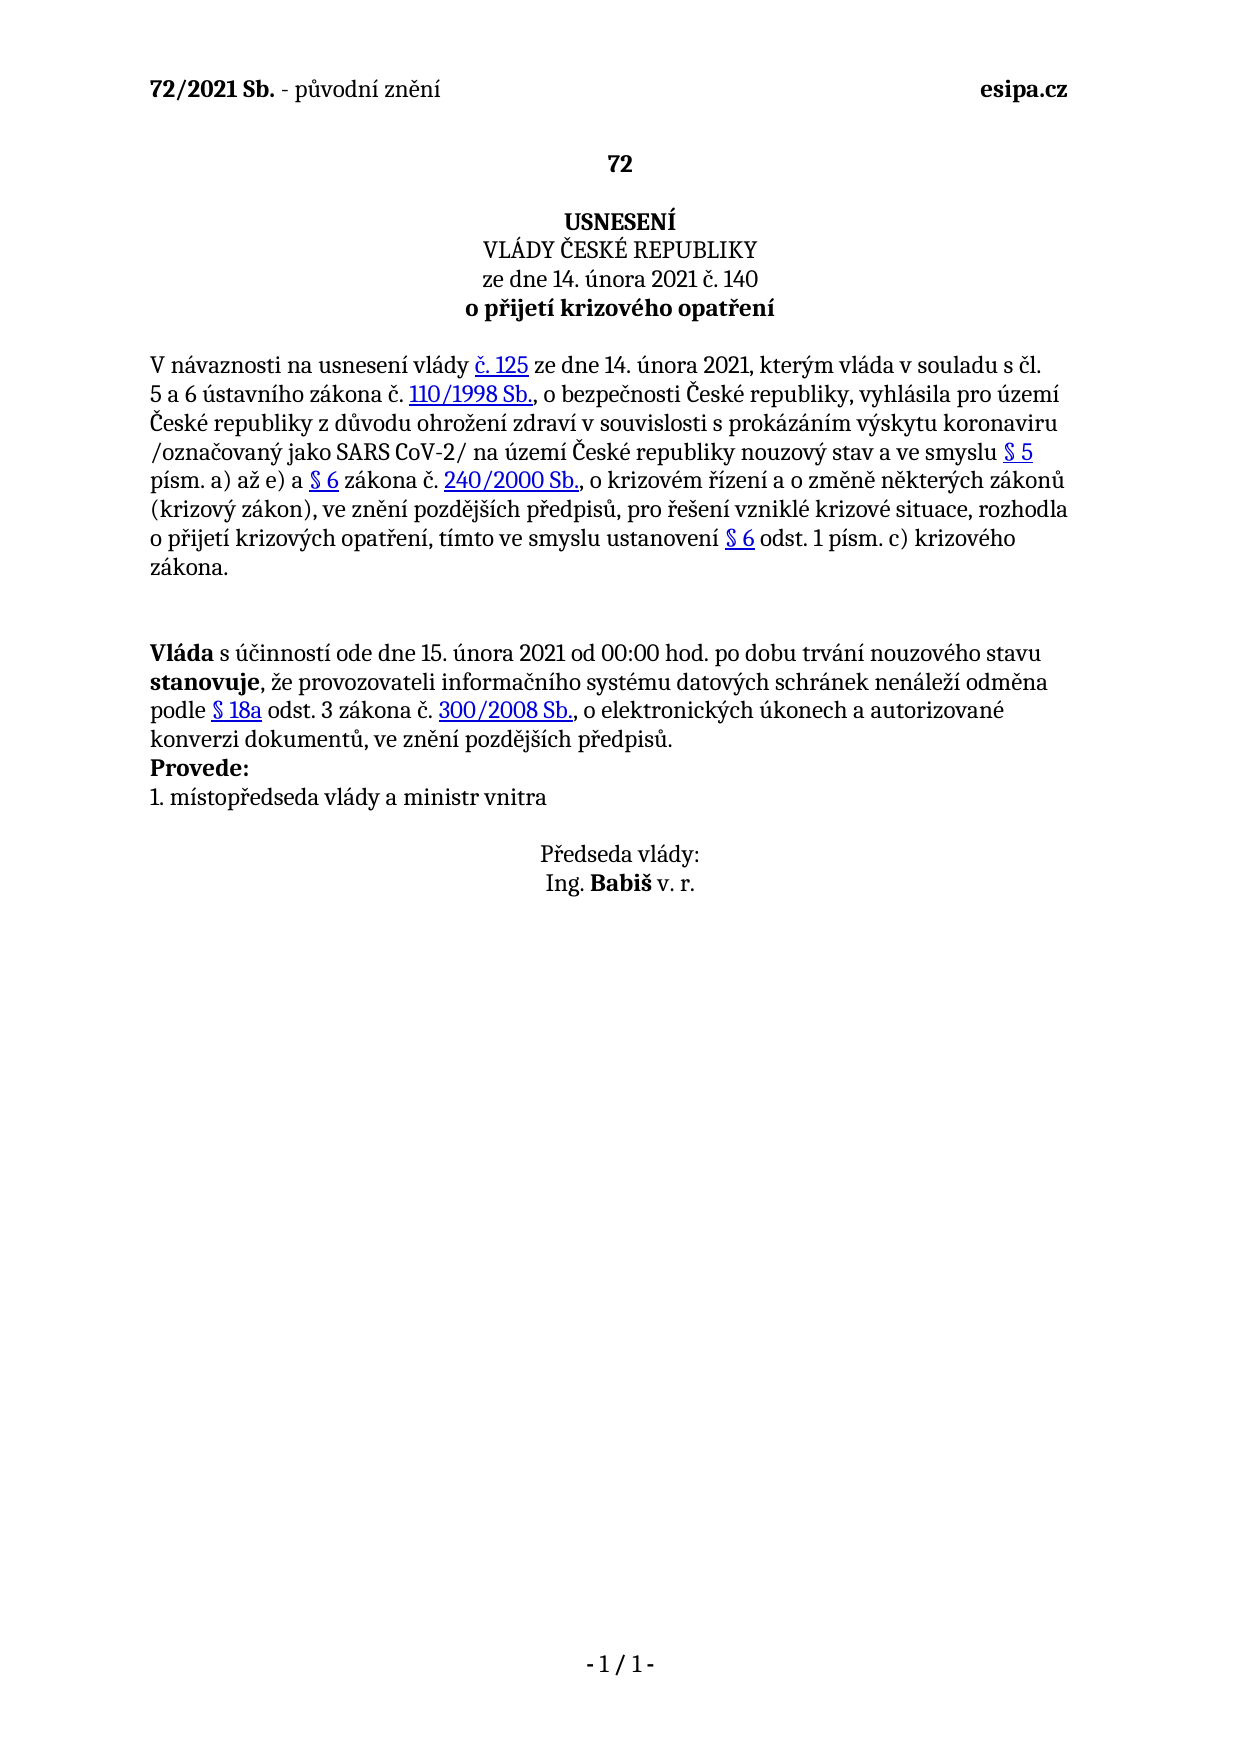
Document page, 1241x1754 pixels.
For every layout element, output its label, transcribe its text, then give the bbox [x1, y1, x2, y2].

text ze dne 14. února 2021 č. 140 [150, 265, 1090, 294]
text USNESENÍ [150, 207, 1090, 236]
text Vláda s účinností ode dne 15. února 2021 od 00:00 hod. po dobu trvání nouzového stavu [150, 639, 1090, 667]
text stanovuje, že provozovateli informačního systému datových schránek nenáleží odměna podle § 18a odst. 3 zákona č. 300/2008 Sb., o elektronických úkonech a autorizované konverzi dokumentů, ve znění pozdějších předpisů. [150, 667, 1090, 754]
text 1. místopředseda vlády a ministr vnitra [150, 782, 1090, 811]
text o přijetí krizového opatření [150, 294, 1090, 322]
text VLÁDY ČESKÉ REPUBLIKY [150, 236, 1090, 265]
text Ing. Babiš v. r. [150, 869, 1090, 897]
text Předseda vlády: [150, 840, 1090, 869]
text 72 [150, 150, 1090, 179]
text V návaznosti na usnesení vlády č. 125 ze dne 14. února 2021, kterým vláda v souladu s čl. 5 a 6 ústavního zákona č. 110/1998 Sb., o bezpečnosti České republiky, vyhlásila pro území České republiky z důvodu ohrožení zdraví v souvislosti s prokázáním výskytu koronaviru /označovaný jako SARS CoV-2/ na území České republiky nouzový stav a ve smyslu § 5 písm. a) až e) a § 6 zákona č. 240/2000 Sb., o krizovém řízení a o změně některých zákonů (krizový zákon), ve znění pozdějších předpisů, pro řešení vzniklé krizové situace, rozhodla o přijetí krizových opatření, tímto ve smyslu ustanovení § 6 odst. 1 písm. c) krizového zákona. [150, 351, 1090, 581]
text Provede: [150, 754, 1090, 782]
